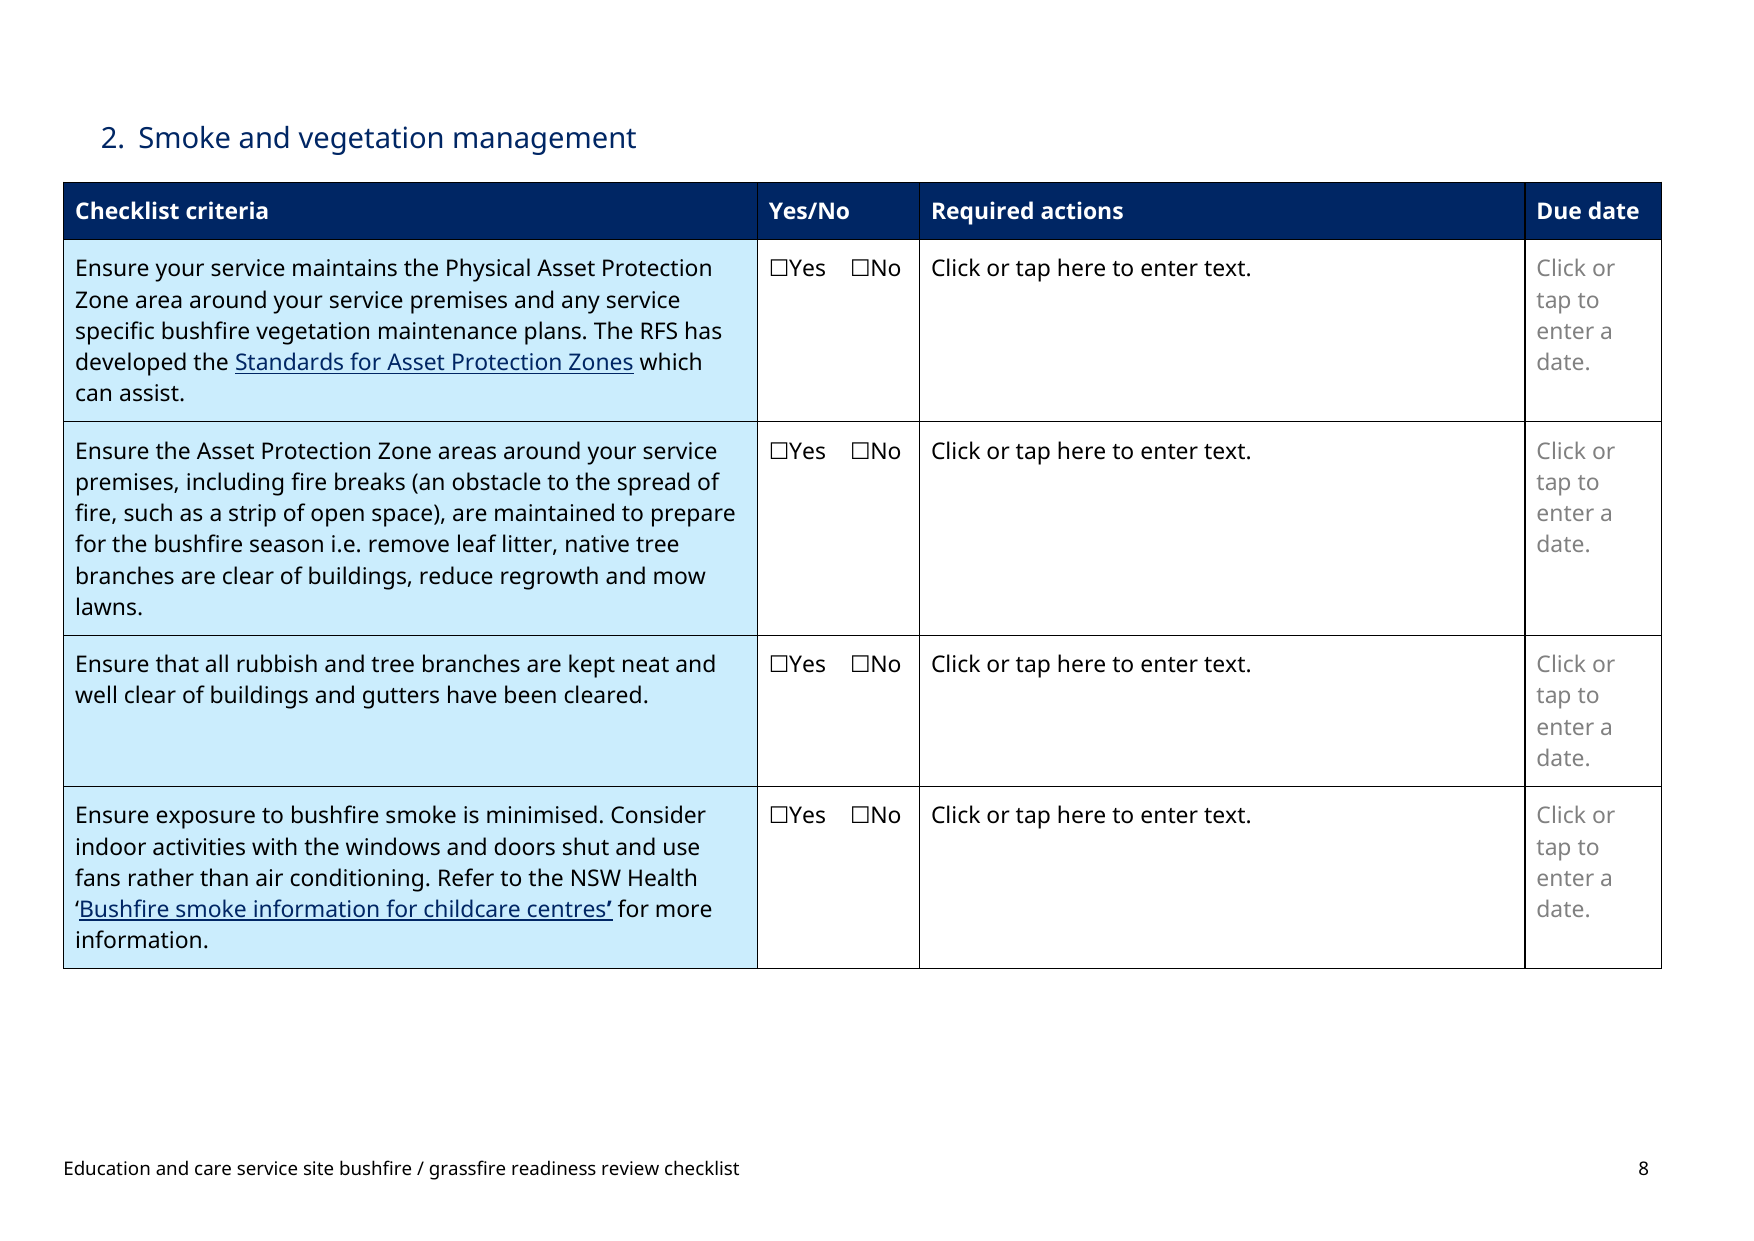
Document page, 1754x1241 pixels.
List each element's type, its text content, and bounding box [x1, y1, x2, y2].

table_cell Yes No [758, 636, 919, 786]
table_cell Ensure your service maintains the Physical Asset Protection Zone area around your service premises and any service specific bushfire vegetation maintenance plans. The RFS has developed the Standards for Asset Protection Zones which can assist. [64, 240, 757, 421]
table_header Required actions [920, 183, 1524, 239]
table_cell Yes No [758, 240, 919, 421]
table_cell Ensure exposure to bushfire smoke is minimised. Consider indoor activities with the windows and doors shut and use fans rather than air conditioning. Refer to the NSW Health ‘Bushfire smoke information for childcare centres’ for more information. [64, 787, 757, 968]
table_header Checklist criteria [64, 183, 757, 239]
table_header Yes/No [758, 183, 919, 239]
table_header Due date [1526, 183, 1661, 239]
table_cell Yes No [758, 422, 919, 635]
table_cell Ensure the Asset Protection Zone areas around your service premises, including fire breaks (an obstacle to the spread of fire, such as a strip of open space), are maintained to prepare for the bushfire season i.e. remove leaf litter, native tree branches are clear of buildings, reduce regrowth and mow lawns. [64, 422, 757, 635]
table_cell Ensure that all rubbish and tree branches are kept neat and well clear of buildings and gutters have been cleared. [64, 636, 757, 786]
table_cell Yes No [758, 787, 919, 968]
subtitle Smoke and vegetation management [101, 117, 1662, 157]
